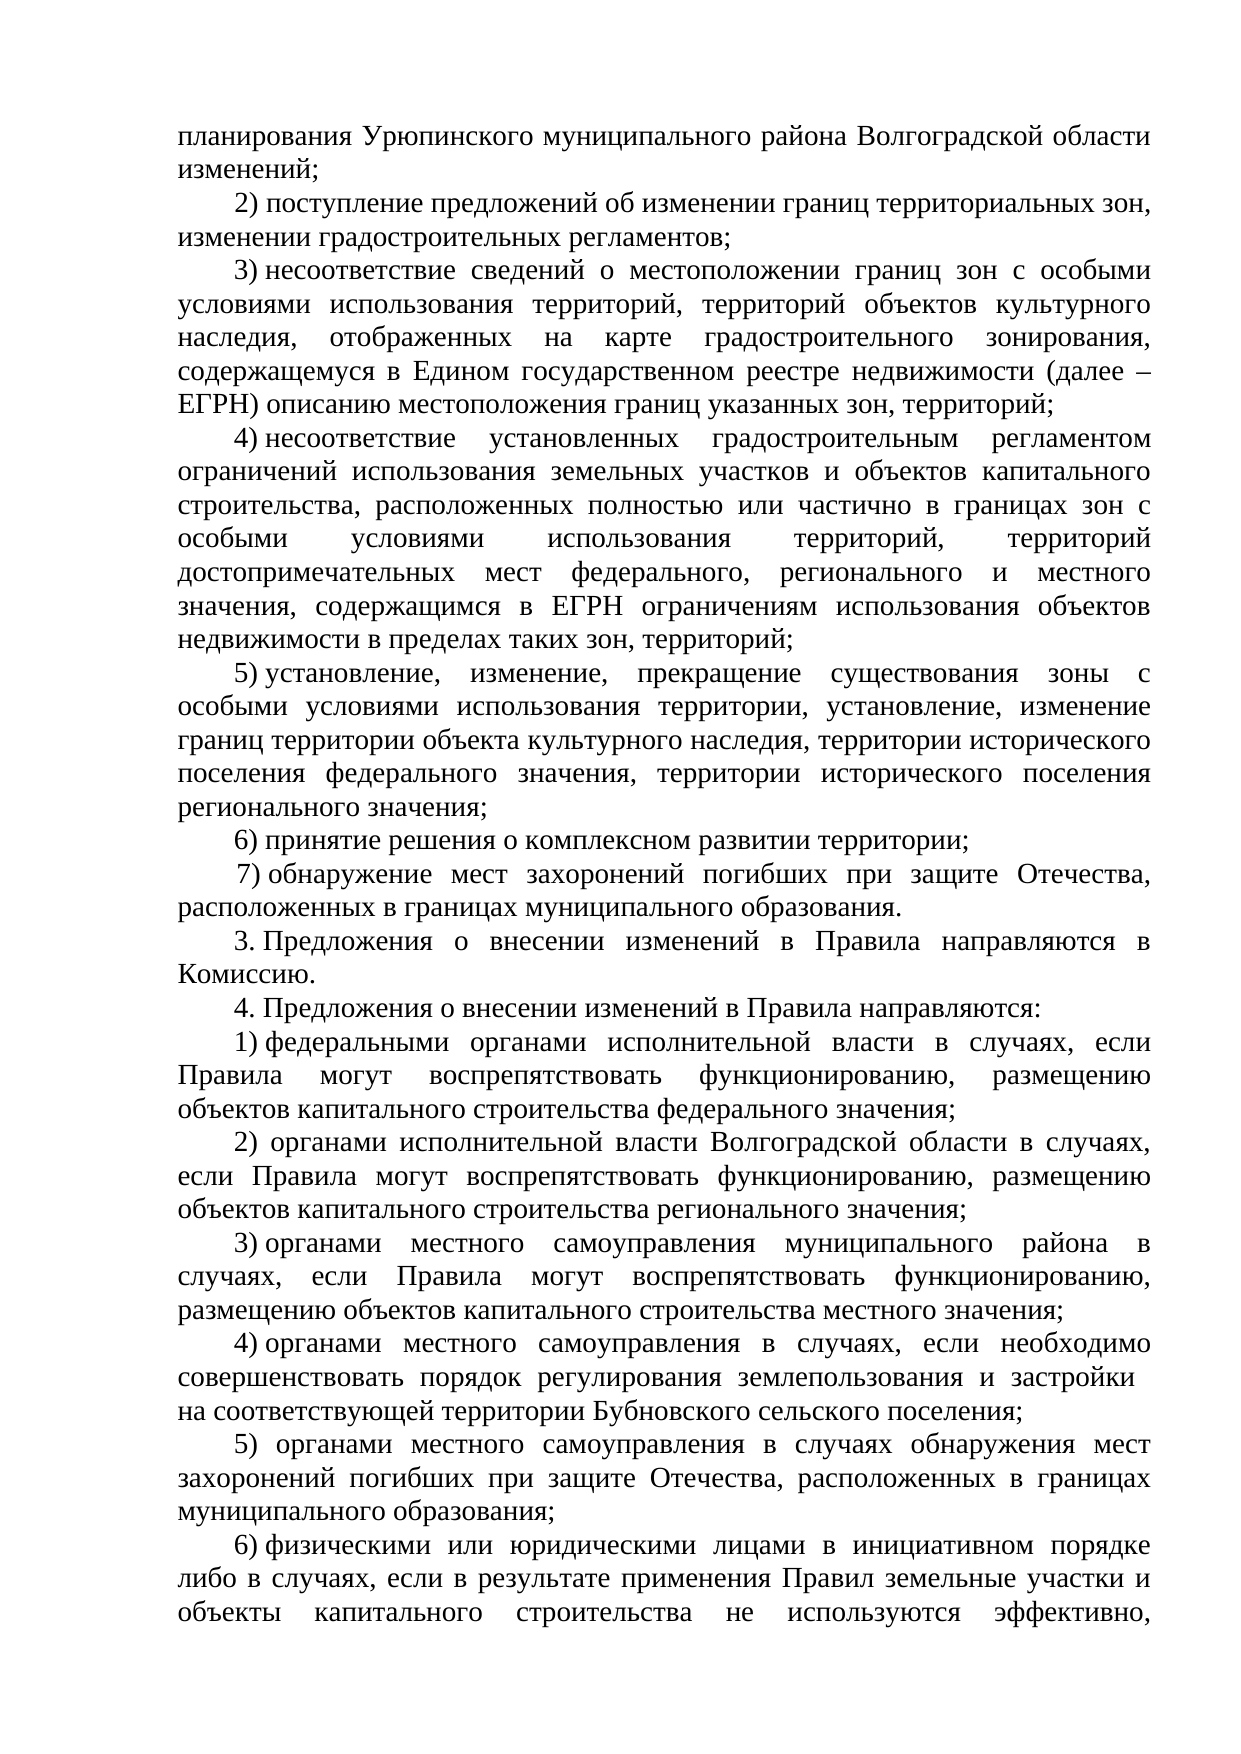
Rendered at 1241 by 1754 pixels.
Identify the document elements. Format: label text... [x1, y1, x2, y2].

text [177, 118, 1152, 185]
text 2) органами исполнительной власти Волгоградской области в случаях, если Правила могут воспрепятствовать функционированию, размещению объектов капитального строительства регионального значения; [177, 1124, 1152, 1225]
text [177, 1527, 1152, 1627]
text 4) органами местного самоуправления в случаях, если необходимо совершенствовать порядок регулирования землепользования и застройки на соответствующей территории Бубновского сельского поселения; [177, 1326, 1152, 1426]
text 5) органами местного самоуправления в случаях обнаружения мест захоронений погибших при защите Отечества, расположенных в границах муниципального образования; [177, 1426, 1152, 1527]
text 7) обнаружение мест захоронений погибших при защите Отечества, расположенных в границах муниципального образования. [177, 856, 1152, 923]
text 2) поступление предложений об изменении границ территориальных зон, изменении градостроительных регламентов; [177, 185, 1152, 252]
text 5) установление, изменение, прекращение существования зоны с особыми условиями использования территории, установление, изменение границ территории объекта культурного наследия, территории исторического поселения федерального значения, территории исторического поселения регионального значения; [177, 655, 1152, 822]
text 1) федеральными органами исполнительной власти в случаях, если Правила могут воспрепятствовать функционированию, размещению объектов капитального строительства федерального значения; [177, 1024, 1152, 1124]
text 3. Предложения о внесении изменений в Правила направляются в Комиссию. [177, 923, 1152, 990]
text 3) несоответствие сведений о местоположении границ зон с особыми условиями использования территорий, территорий объектов культурного наследия, отображенных на карте градостроительного зонирования, содержащемуся в Едином государственном реестре недвижимости (далее – ЕГРН) описанию местоположения границ указанных зон, территорий; [177, 252, 1152, 420]
text 4) несоответствие установленных градостроительным регламентом ограничений использования земельных участков и объектов капитального строительства, расположенных полностью или частично в границах зон с особыми условиями использования территорий, территорий достопримечательных мест федерального, регионального и местного значения, содержащимся в ЕГРН ограничениям использования объектов недвижимости в пределах таких зон, территорий; [177, 420, 1152, 655]
text 3) органами местного самоуправления муниципального района в случаях, если Правила могут воспрепятствовать функционированию, размещению объектов капитального строительства местного значения; [177, 1225, 1152, 1326]
text 6) принятие решения о комплексном развитии территории; [177, 822, 1152, 856]
text 4. Предложения о внесении изменений в Правила направляются: [177, 990, 1152, 1024]
